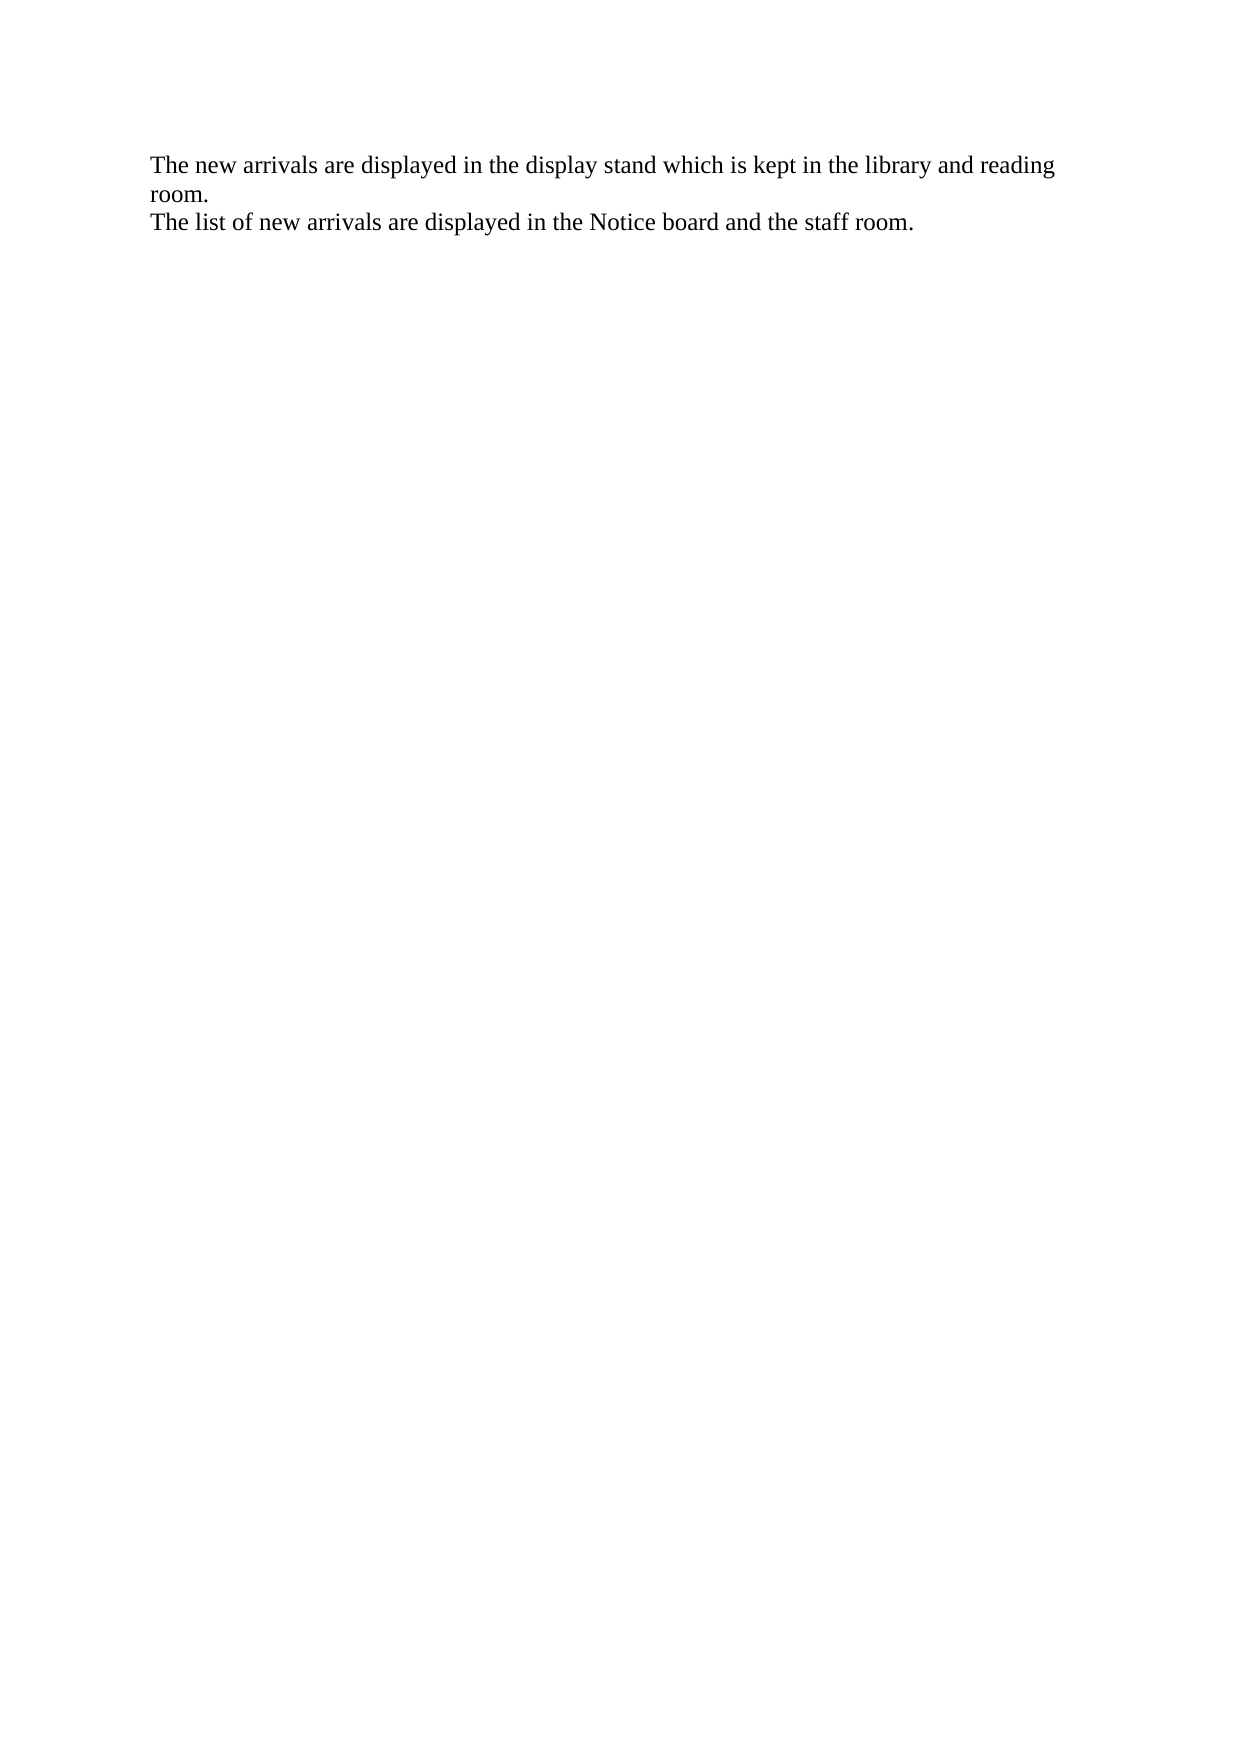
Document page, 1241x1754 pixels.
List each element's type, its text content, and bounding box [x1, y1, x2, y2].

text The list of new arrivals are displayed in the Notice board and the staff room. [150, 207, 1090, 236]
text The new arrivals are displayed in the display stand which is kept in the library and reading room. [150, 150, 1090, 207]
